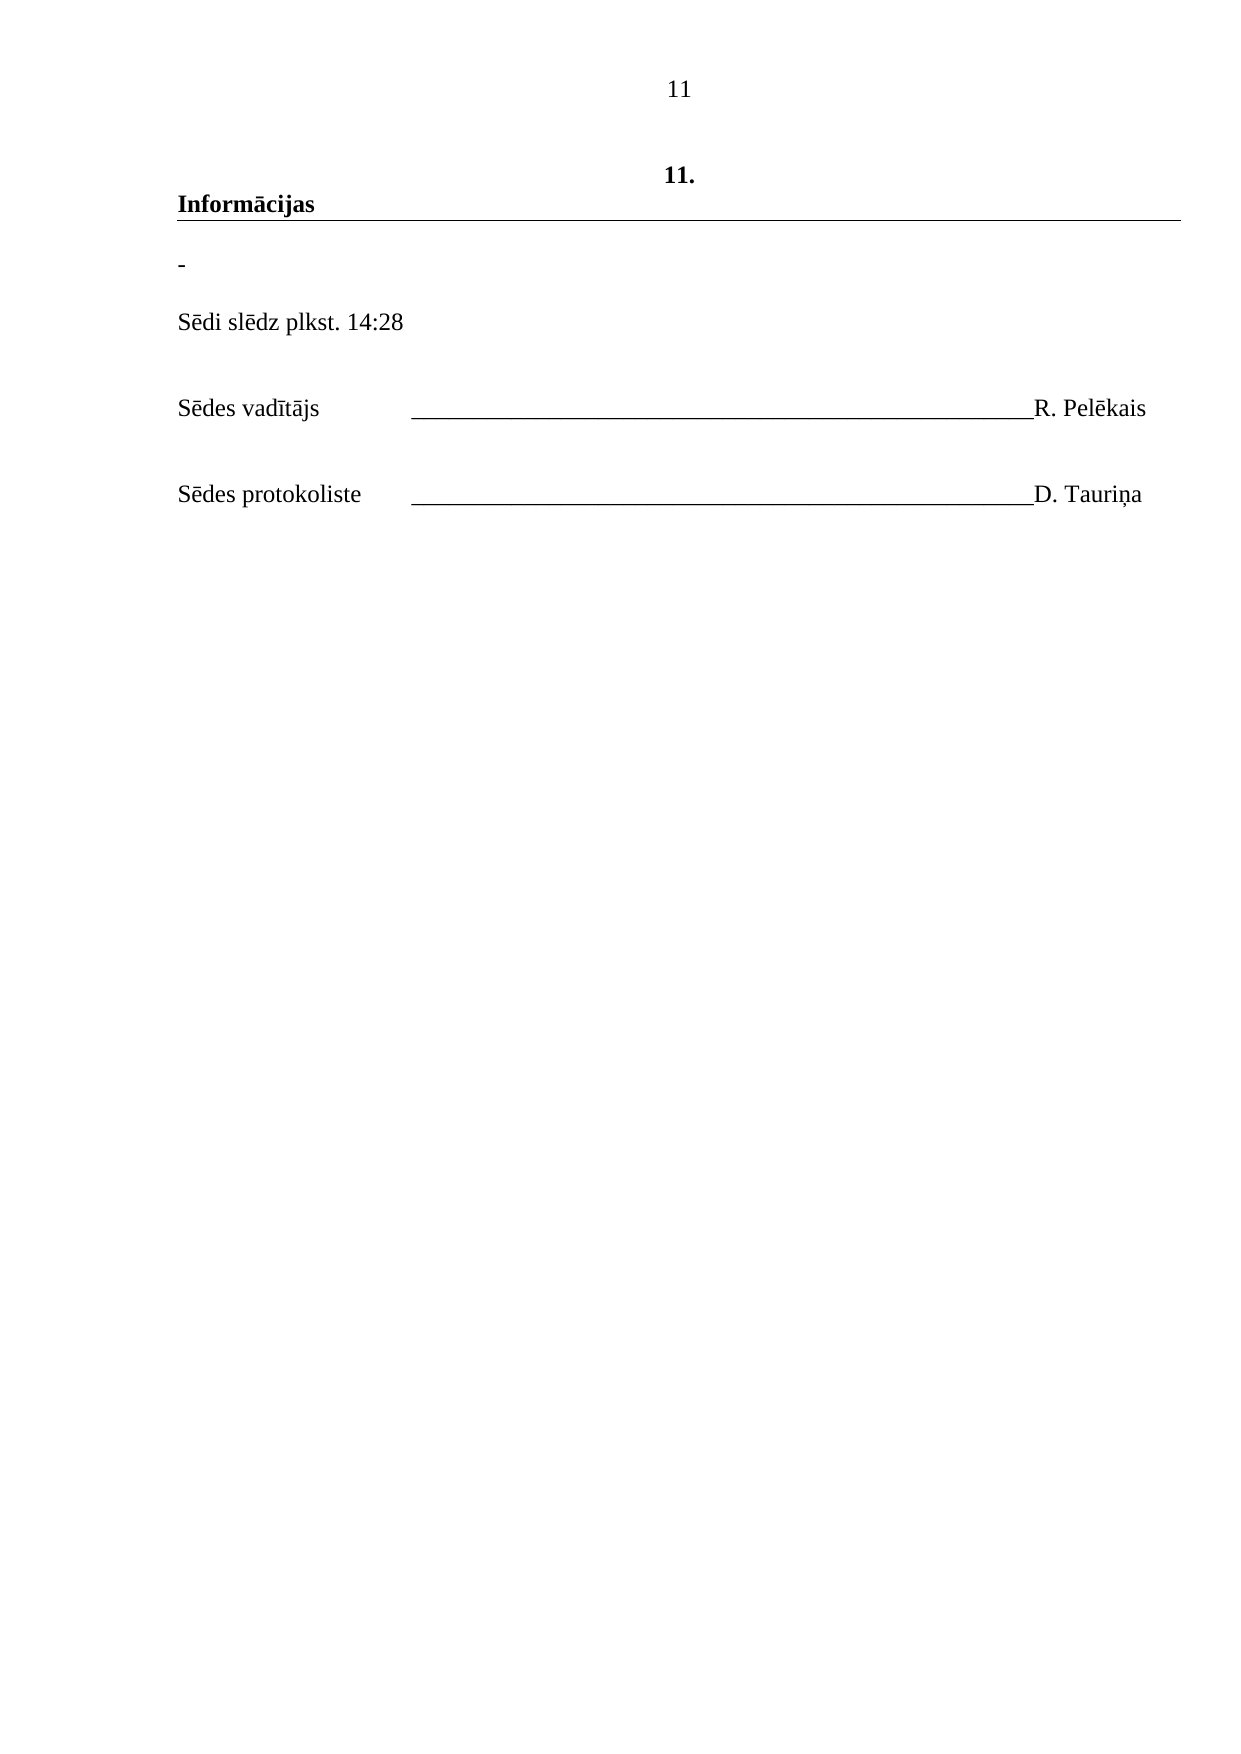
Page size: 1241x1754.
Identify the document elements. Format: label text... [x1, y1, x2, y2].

text Informācijas [177, 189, 1181, 220]
text Sēdes vadītājs R. Pelēkais [177, 393, 1181, 422]
text Sēdes protokoliste D. Tauriņa [177, 479, 1181, 508]
text - [177, 249, 1181, 278]
text Sēdi slēdz plkst. 14:28 [177, 307, 1181, 336]
text 11. [177, 160, 1181, 189]
